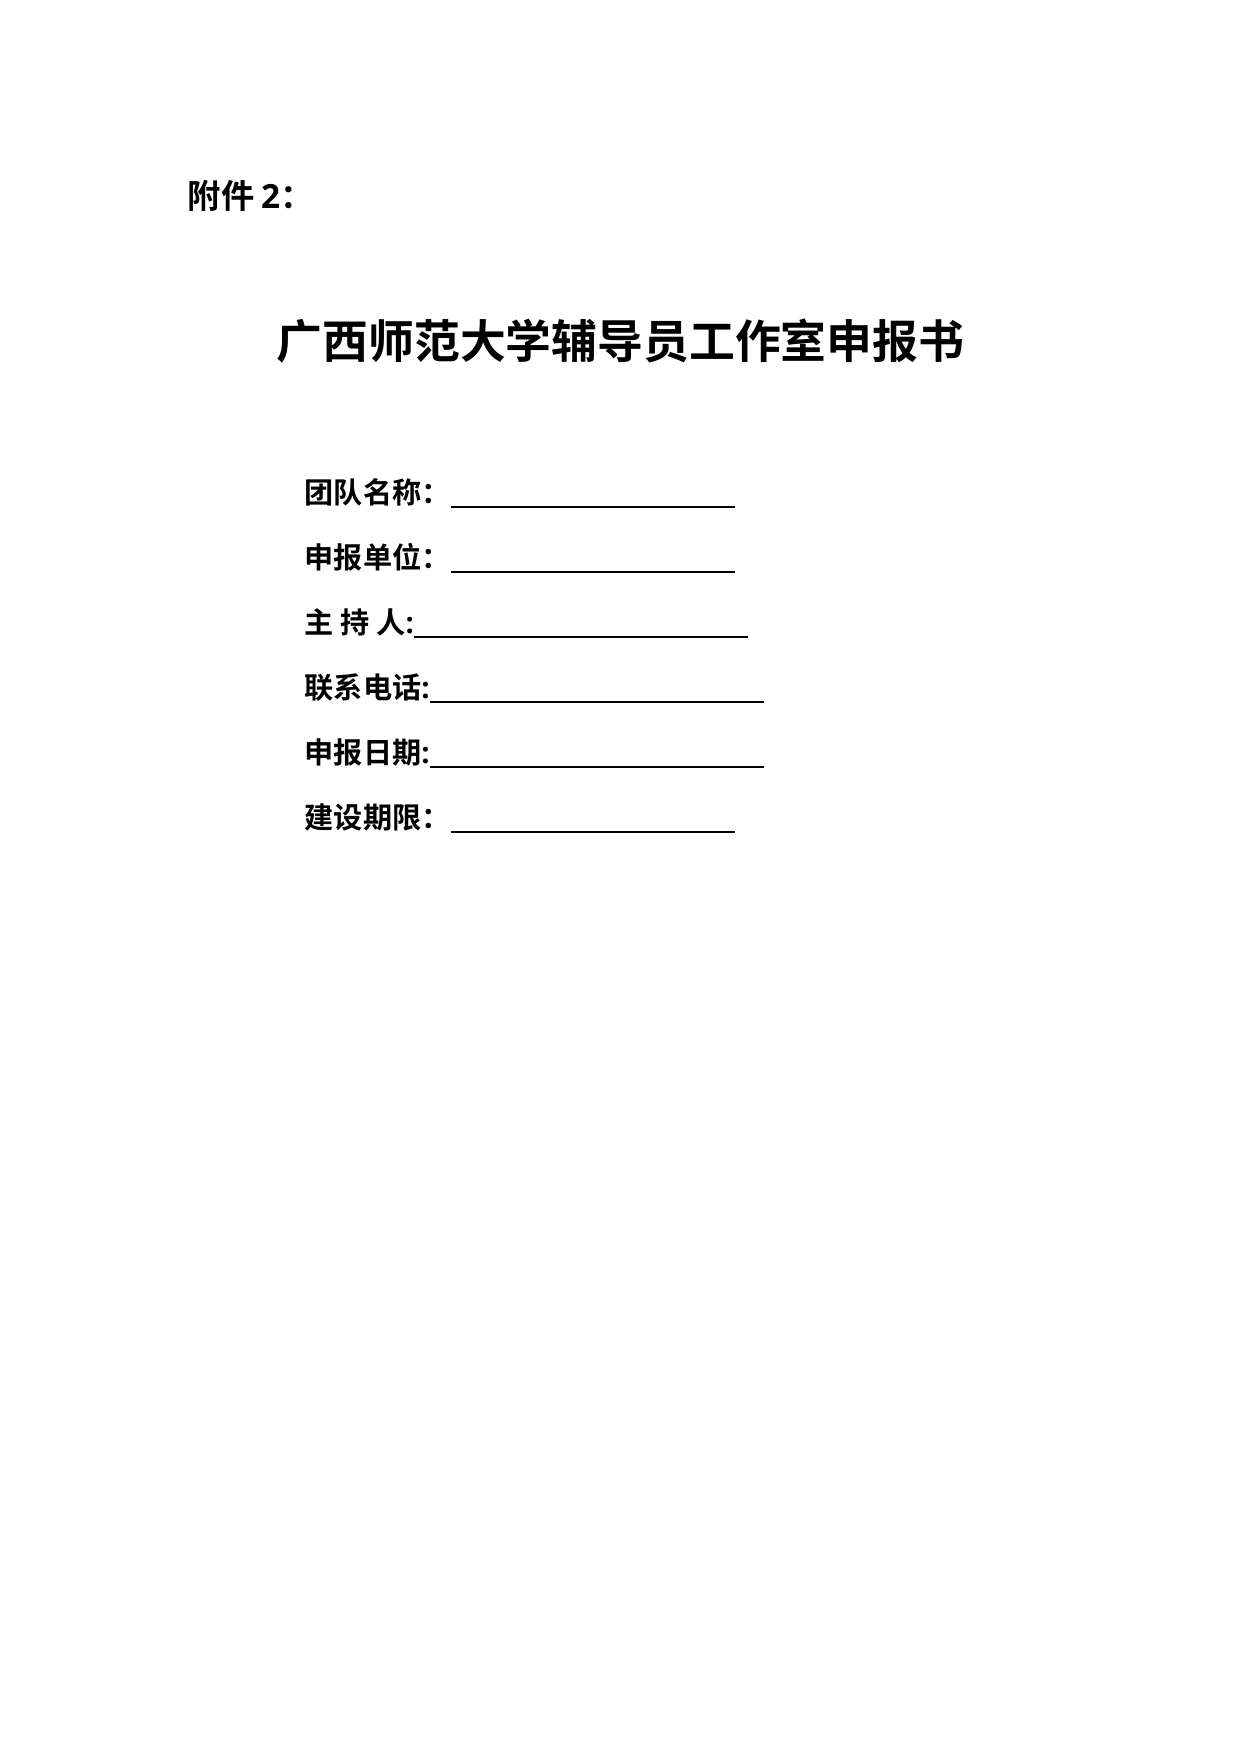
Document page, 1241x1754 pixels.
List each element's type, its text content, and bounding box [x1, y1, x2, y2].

text 团队名称： [187, 459, 1053, 524]
text 建设期限： [187, 784, 1053, 849]
text 联系电话: [187, 654, 1053, 719]
text 申报单位： [187, 524, 1053, 589]
text 广西师范大学辅导员工作室申报书 [187, 292, 1053, 375]
text 申报日期: [187, 719, 1053, 784]
text 主 持 人: [187, 589, 1053, 654]
text 附件2： [187, 162, 1053, 227]
